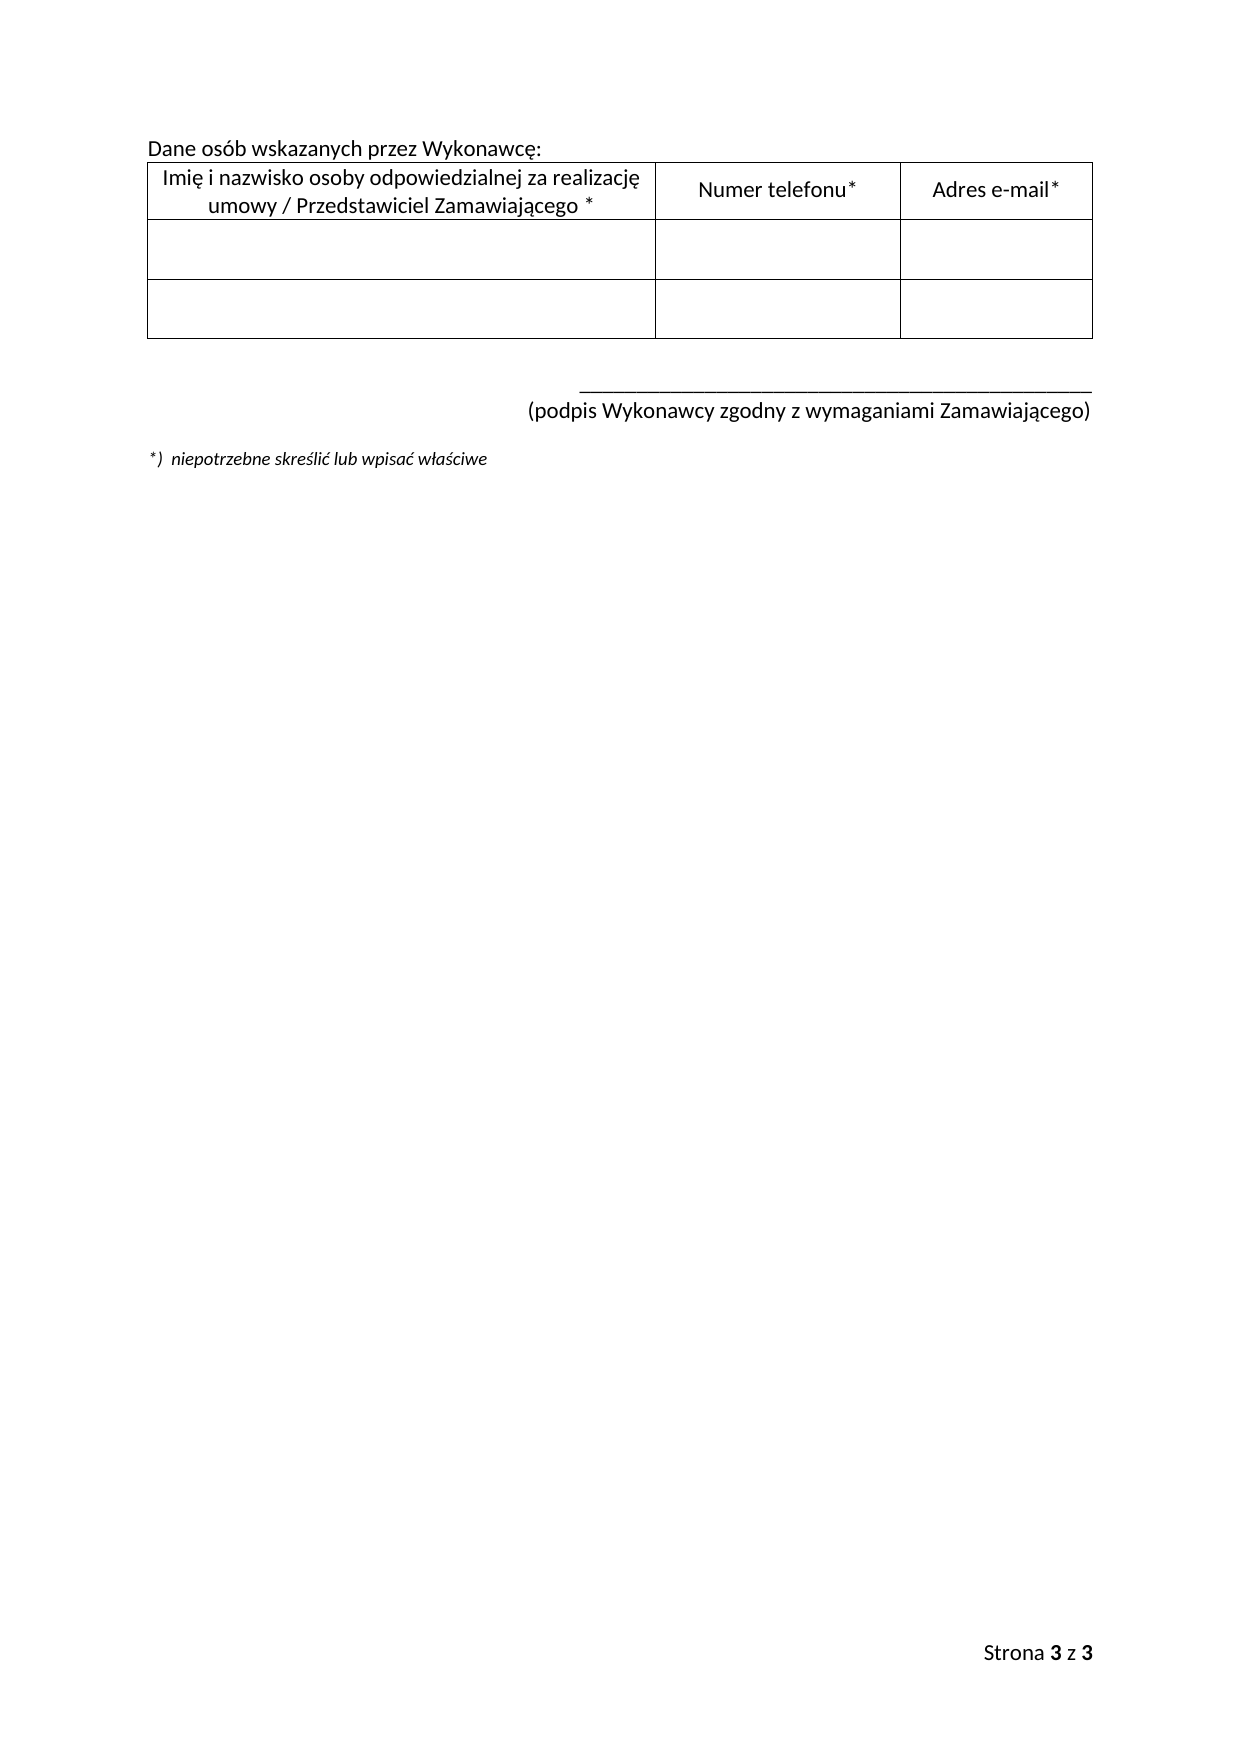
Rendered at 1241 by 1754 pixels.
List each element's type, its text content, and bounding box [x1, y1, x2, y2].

text _____________________________________________ [148, 368, 1093, 396]
table_cell [148, 280, 655, 338]
table_header Adres e-mail* [901, 163, 1092, 219]
table_cell [901, 220, 1092, 279]
table_cell [148, 220, 655, 279]
text *) niepotrzebne skreślić lub wpisać właściwe [148, 447, 1093, 470]
table_header Numer telefonu* [656, 163, 900, 219]
text Dane osób wskazanych przez Wykonawcę: [148, 134, 1093, 162]
table_header Imię i nazwisko osoby odpowiedzialnej za realizację umowy / Przedstawiciel Zamawiającego * [148, 163, 655, 219]
table_cell [656, 280, 900, 338]
table_cell [901, 280, 1092, 338]
table_cell [656, 220, 900, 279]
text (podpis Wykonawcy zgodny z wymaganiami Zamawiającego) [148, 396, 1093, 424]
